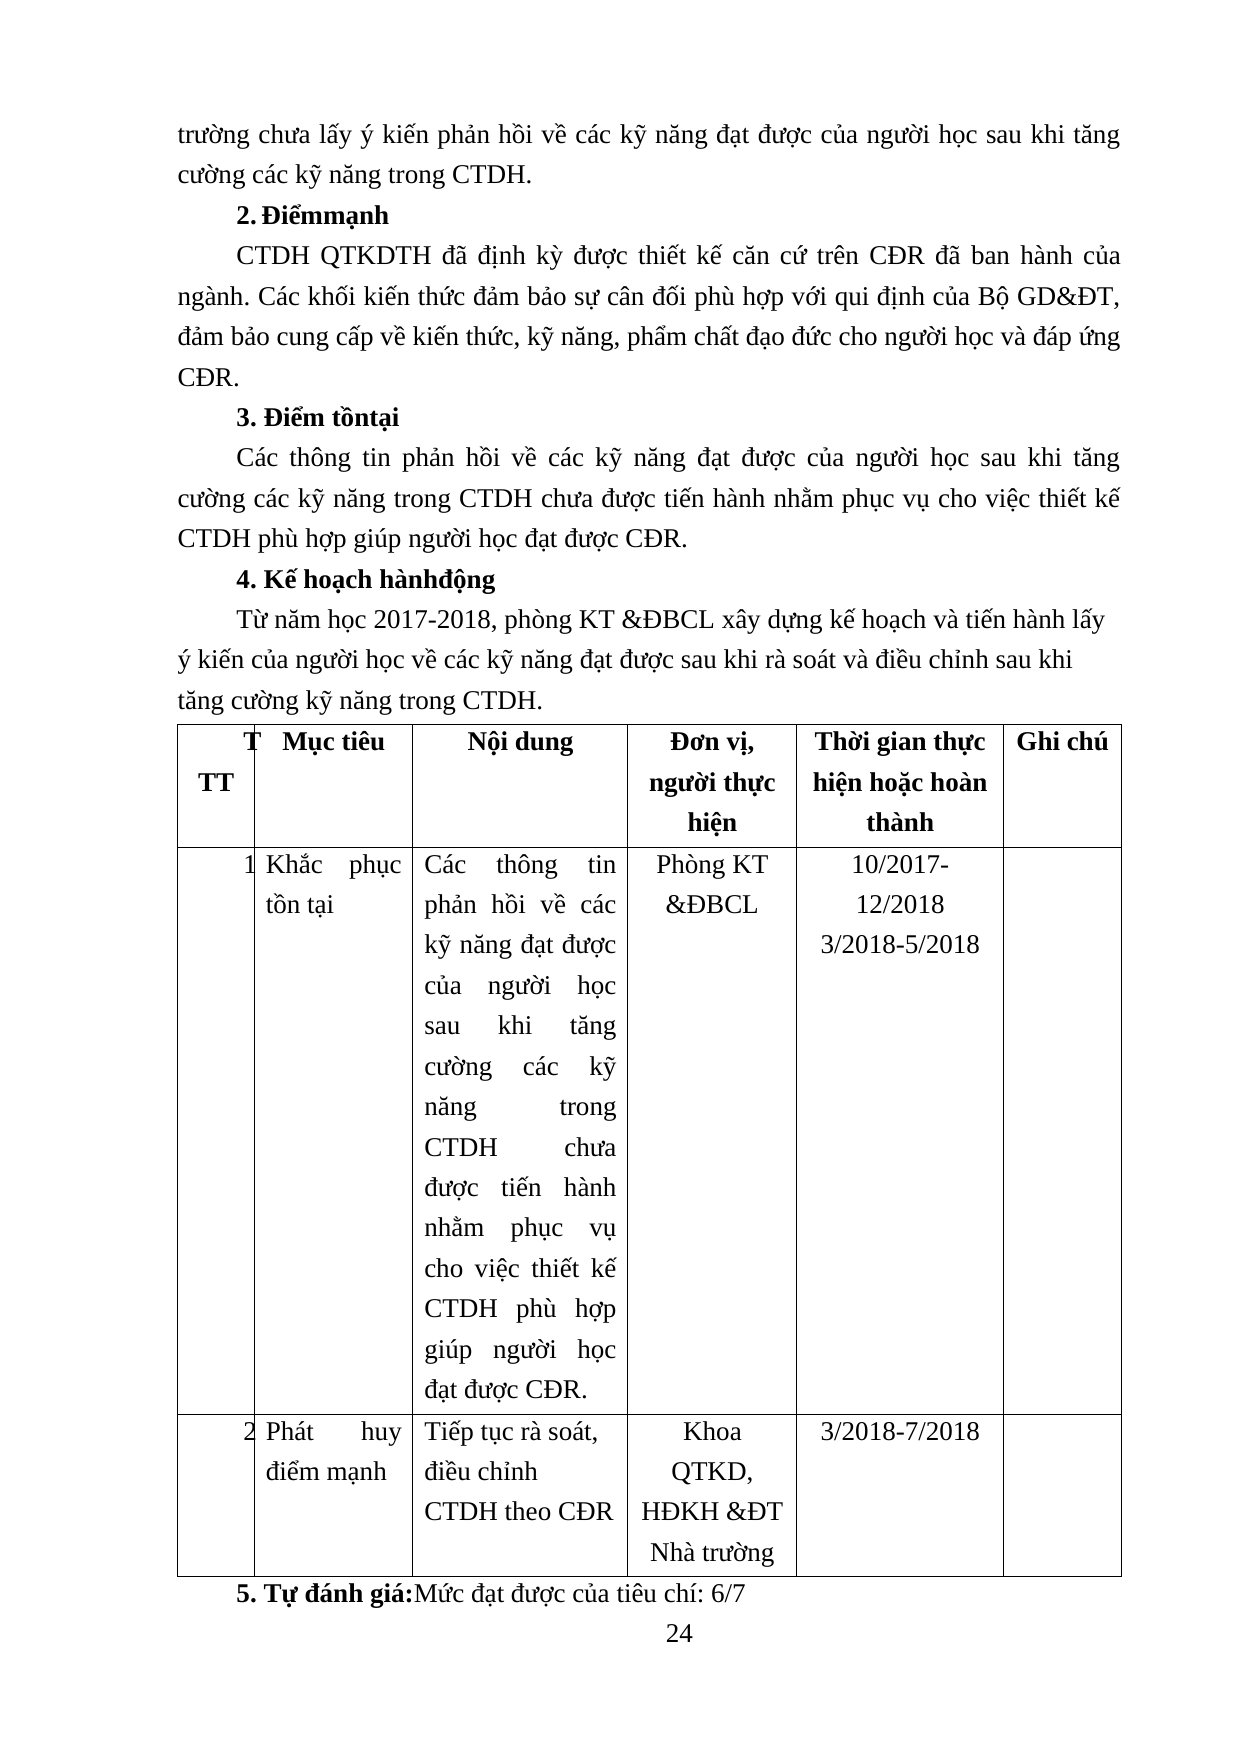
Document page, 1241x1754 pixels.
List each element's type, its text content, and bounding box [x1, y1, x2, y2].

table_cell Phát huy điểm mạnh [255, 1415, 412, 1576]
table_cell 10/2017-12/2018 3/2018-5/2018 [797, 848, 1003, 1413]
table_cell Khắc phục tồn tại [255, 848, 412, 1413]
subtitle 4. Kế hoạch hànhđộng [177, 563, 1122, 594]
subtitle Điểmmạnh [177, 199, 1122, 230]
table_cell Tiếp tục rà soát, điều chỉnh CTDH theo CĐR [413, 1415, 627, 1576]
table_cell 3/2018-7/2018 [797, 1415, 1003, 1576]
text 5. Tự đánh giá:Mức đạt được của tiêu chí: 6/7 [177, 1577, 1122, 1608]
text Các thông tin phản hồi về các kỹ năng đạt được của người học sau khi tăng cường các kỹ năng trong CTDH chưa được tiến hành nhằm phục vụ cho việc thiết kế CTDH phù hợp giúp người học đạt được CĐR. [177, 441, 1122, 553]
text CTDH QTKDTH đã định kỳ được thiết kế căn cứ trên CĐR đã ban hành của ngành. Các khối kiến thức đảm bảo sự cân đối phù hợp với qui định của Bộ GD&ĐT, đảm bảo cung cấp về kiến thức, kỹ năng, phẩm chất đạo đức cho người học và đáp ứng CĐR. [177, 239, 1122, 392]
table_header Thời gian thực hiện hoặc hoàn thành [797, 725, 1003, 847]
table_cell [1004, 848, 1121, 1413]
table_header Đơn vị, người thực hiện [628, 725, 796, 847]
table_cell 2 [178, 1415, 254, 1576]
table_header Ghi chú [1004, 725, 1121, 847]
table_header Mục tiêu [255, 725, 412, 847]
table_cell Khoa QTKD, HĐKH &ĐT Nhà trường [628, 1415, 796, 1576]
table_cell 1 [178, 848, 254, 1413]
table_cell Phòng KT &ĐBCL [628, 848, 796, 1413]
table_cell [1004, 1415, 1121, 1576]
table_header Nội dung [413, 725, 627, 847]
text 3. Điểm tồntại [177, 401, 1122, 432]
text Từ năm học 2017-2018, phòng KT &ĐBCL xây dựng kế hoạch và tiến hành lấy ý kiến của người học về các kỹ năng đạt được sau khi rà soát và điều chỉnh sau khi tăng cường kỹ năng trong CTDH. [177, 603, 1122, 715]
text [177, 118, 1122, 190]
table_cell Các thông tin phản hồi về các kỹ năng đạt được của người học sau khi tăng cường các kỹ năng trong CTDH chưa được tiến hành nhằm phục vụ cho việc thiết kế CTDH phù hợp giúp người học đạt được CĐR. [413, 848, 627, 1413]
table_header TTT [178, 725, 254, 847]
